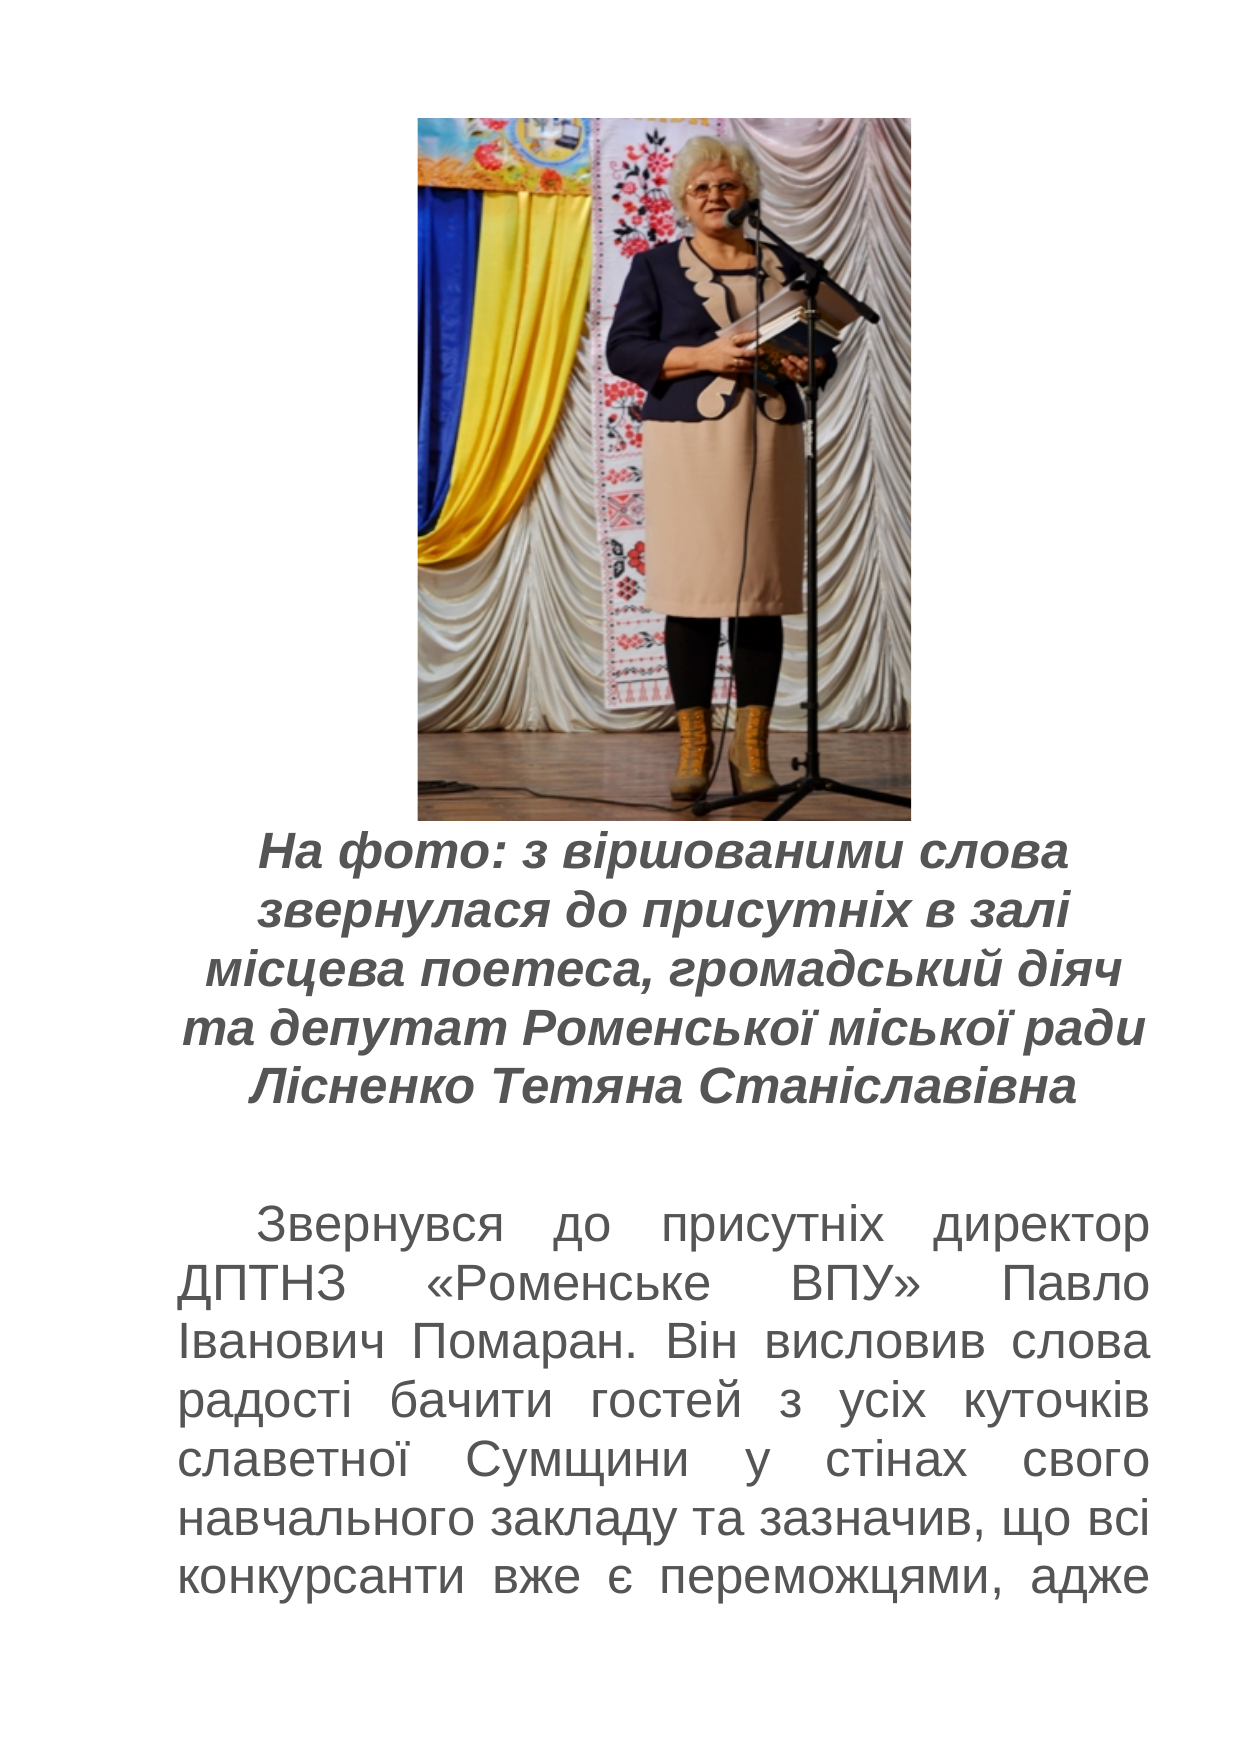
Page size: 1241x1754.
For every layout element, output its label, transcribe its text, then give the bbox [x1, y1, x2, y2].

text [177, 1193, 1152, 1605]
text На фото: з віршованими слова звернулася до присутніх в залі місцева поетеса, громадський діяч та депутат Роменської міської ради Лісненко Тетяна Станіславівна [177, 821, 1152, 1114]
picture [417, 118, 912, 821]
